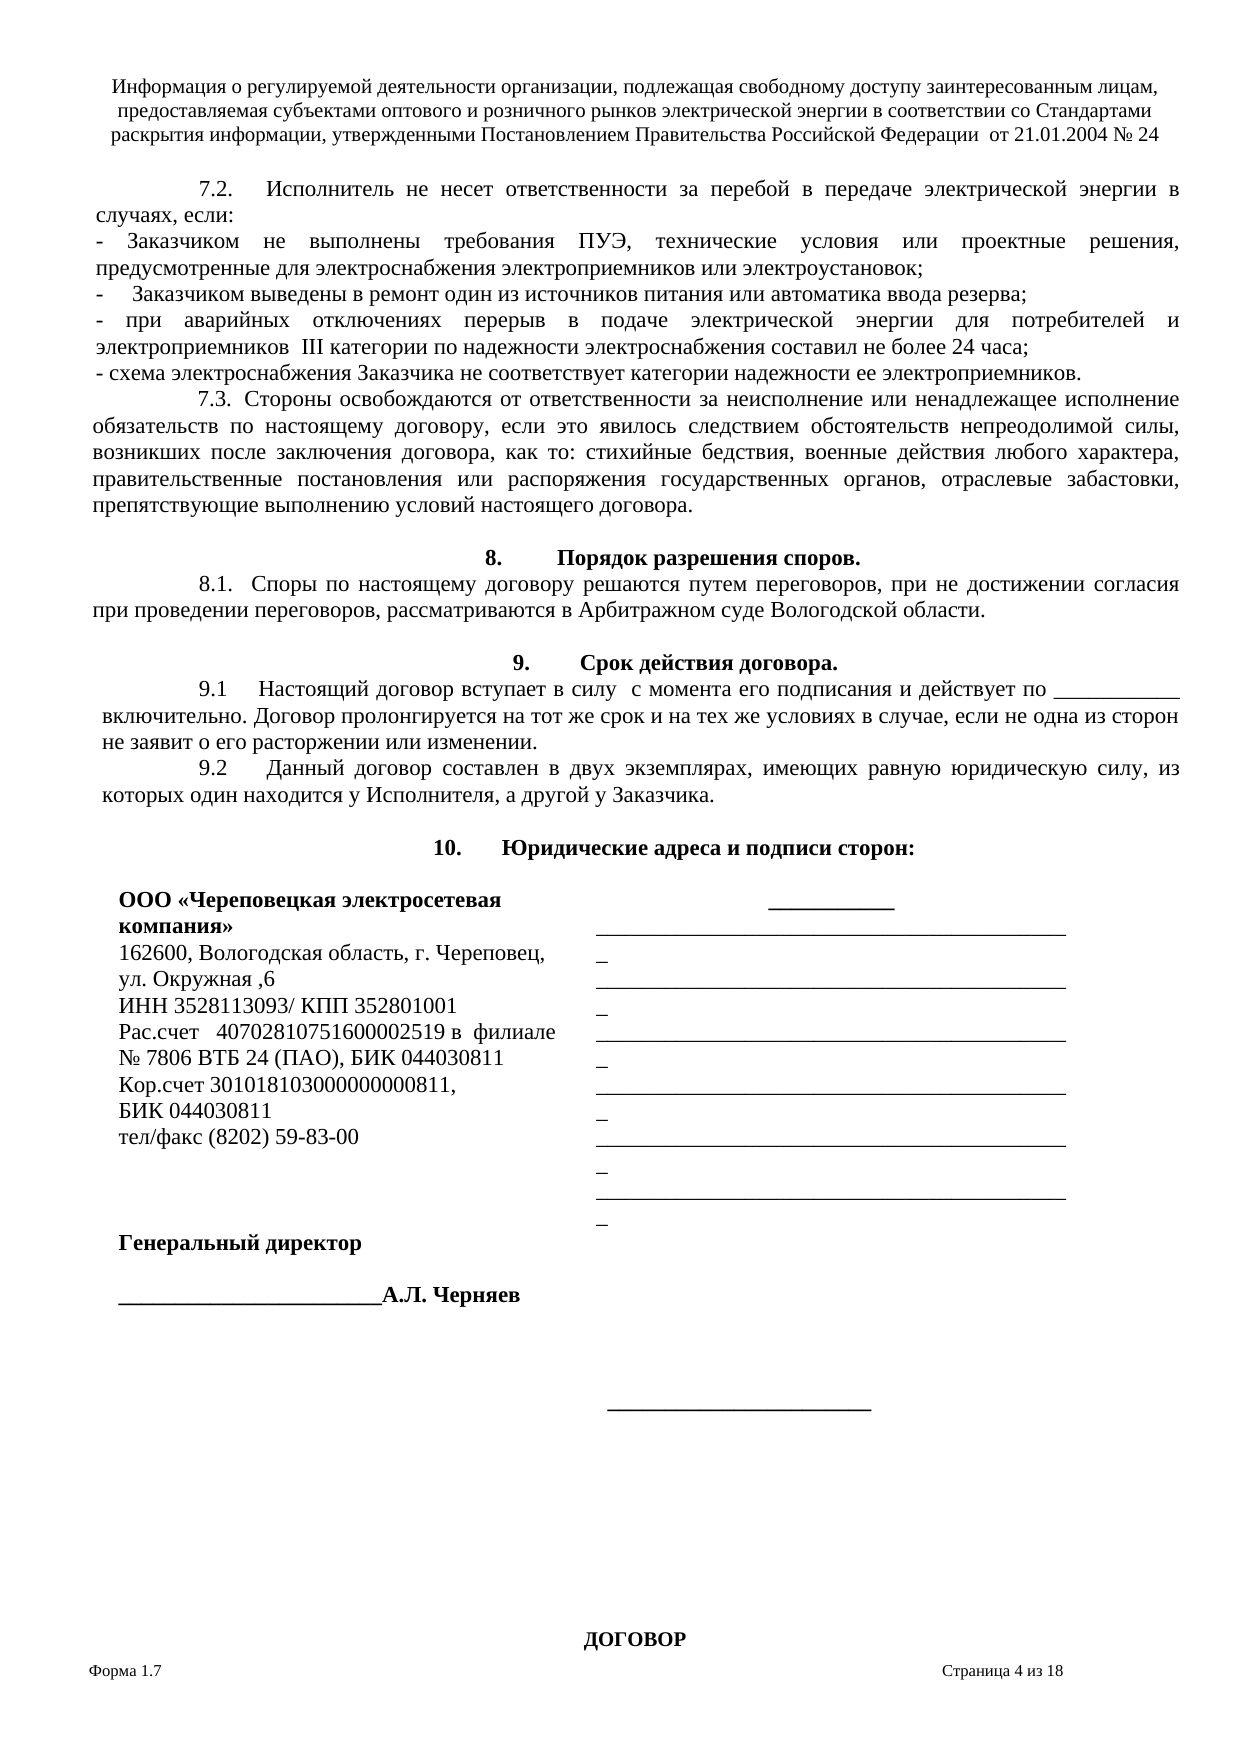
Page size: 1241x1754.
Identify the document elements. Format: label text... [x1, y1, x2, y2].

list Срок действия договора. [89, 649, 1181, 675]
list Настоящий договор вступает в силу с момента его подписания и действует по ___________ включительно. Договор пролонгируется на тот же срок и на тех же условиях в случае, если не одна из сторон не заявит о его расторжении или изменении. [102, 675, 1181, 754]
text - Заказчиком выведены в ремонт один из источников питания или автоматика ввода резерва; [96, 280, 1181, 306]
list Данный договор составлен в двух экземплярах, имеющих равную юридическую силу, из которых один находится у Исполнителя, а другой у Заказчика. [102, 754, 1181, 807]
list Порядок разрешения споров. [89, 544, 1181, 570]
list Стороны освобождаются от ответственности за неисполнение или ненадлежащее исполнение обязательств по настоящему договору, если это явилось следствием обстоятельств непреодолимой силы, возникших после заключения договора, как то: стихийные бедствия, военные действия любого характера, правительственные постановления или распоряжения государственных органов, отраслевые забастовки, препятствующие выполнению условий настоящего договора. [92, 386, 1181, 517]
list Юридические адреса и подписи сторон: [89, 833, 1181, 860]
table_header ООО «Череповецкая электросетевая компания» 162600, Вологодская область, г. Череповец, ул. Окружная ,6 ИНН 3528113093/ КПП 352801001 Рас.счет 40702810751600002519 в филиале № 7806 ВТБ 24 (ПАО), БИК 044030811 Кор.счет 301018103000000000811, БИК 044030811 тел/факс (8202) 59-83-00 Генеральный директор _______________________А.Л. Черняев [0, 886, 585, 1627]
text ДОГОВОР [89, 1627, 1181, 1651]
text - схема электроснабжения Заказчика не соответствует категории надежности ее электроприемников. [96, 359, 1181, 386]
text - при аварийных отключениях перерыв в подаче электрической энергии для потребителей и электроприемников III категории по надежности электроснабжения составил не более 24 часа; [96, 306, 1181, 359]
list Споры по настоящему договору решаются путем переговоров, при не достижении согласия при проведении переговоров, рассматриваются в Арбитражном суде Вологодской области. [92, 570, 1181, 623]
table_header ___________ __________________________________________ __________________________________________ __________________________________________ __________________________________________ __________________________________________ __________________________________________ _______________________ [585, 886, 1078, 1627]
list Исполнитель не несет ответственности за перебой в передаче электрической энергии в случаях, если: [96, 175, 1181, 227]
text - Заказчиком не выполнены требования ПУЭ, технические условия или проектные решения, предусмотренные для электроснабжения электроприемников или электроустановок; [96, 227, 1181, 280]
